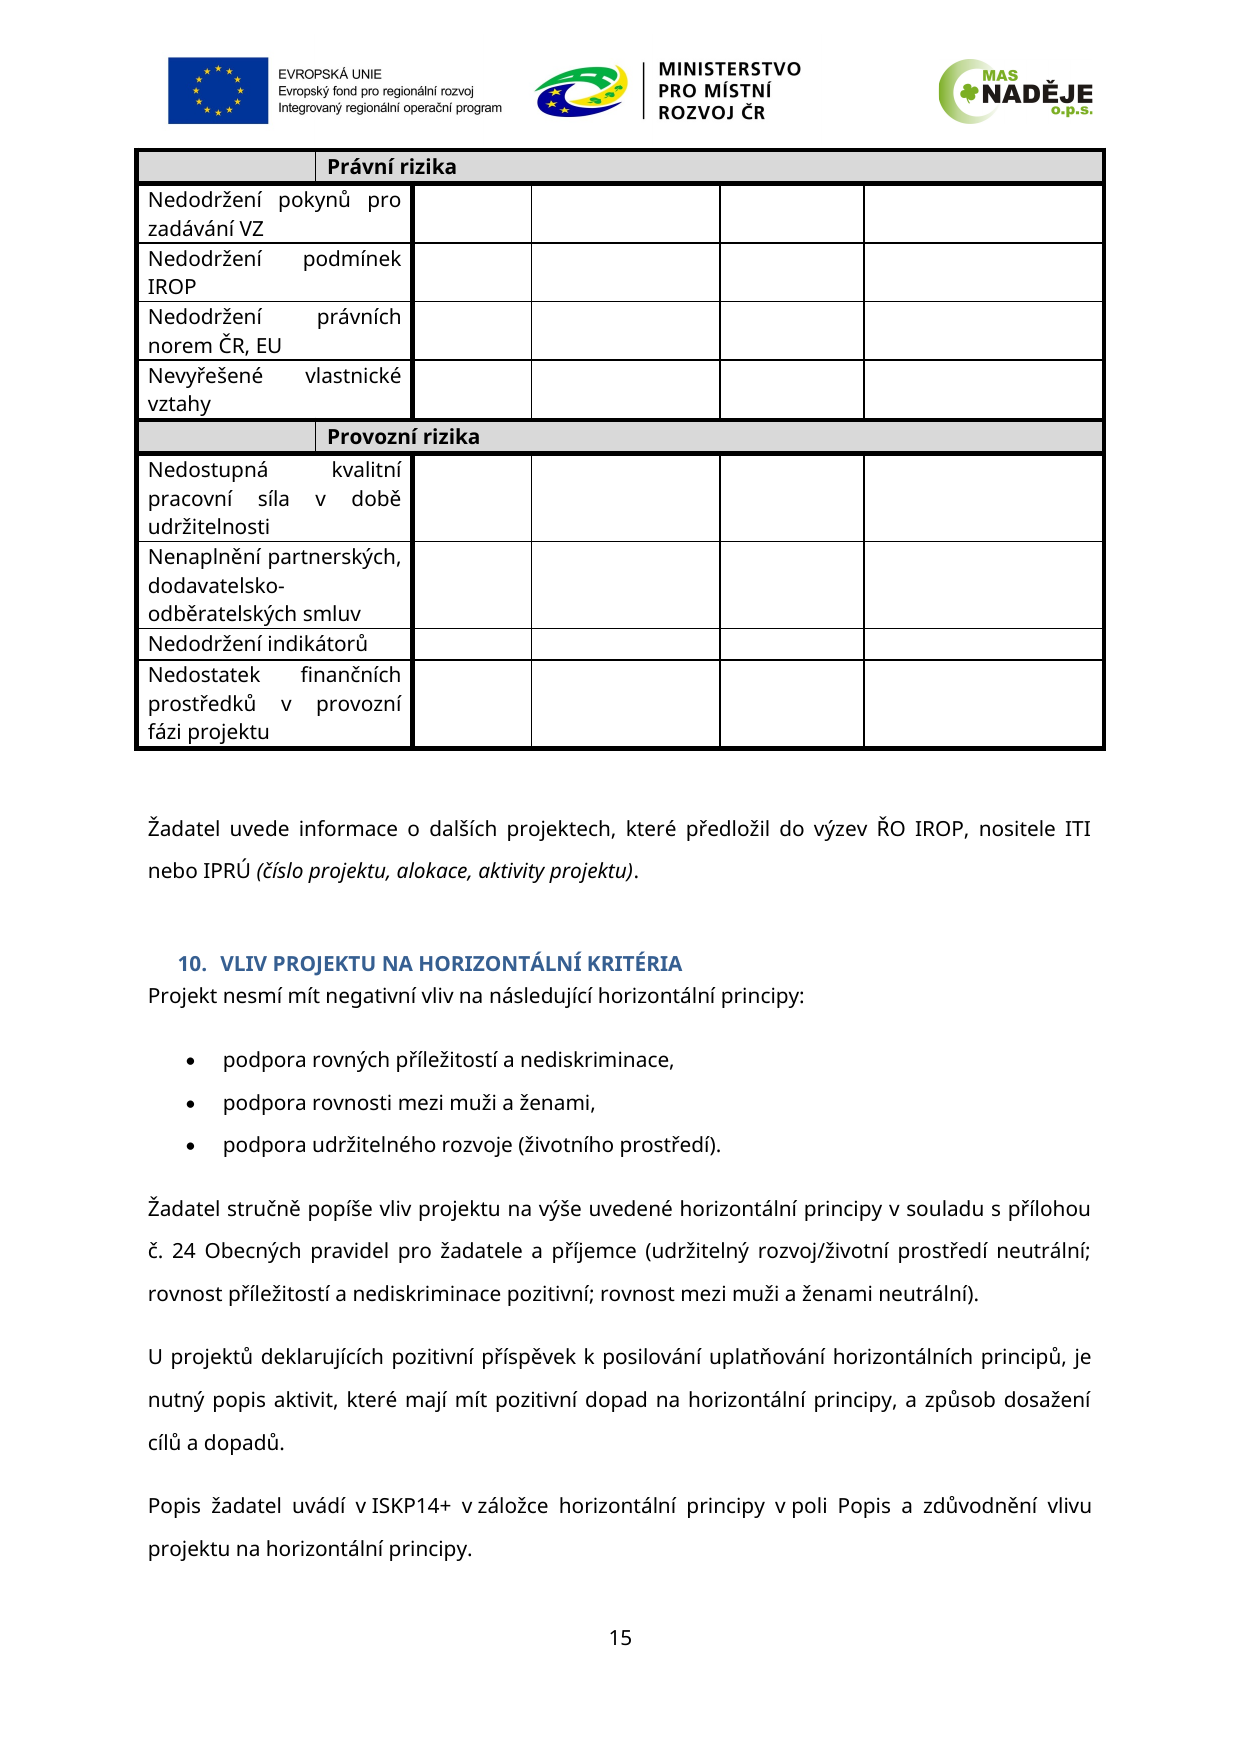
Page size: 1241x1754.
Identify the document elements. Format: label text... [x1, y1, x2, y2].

table_cell [532, 629, 719, 659]
table_cell Nedostatek finančních prostředků v provozní fázi projektu [139, 661, 410, 746]
table_cell [865, 542, 1102, 628]
text Žadatel uvede informace o dalších projektech, které předložil do výzev ŘO IROP, nositele ITI nebo IPRÚ (číslo projektu, alokace, aktivity projektu). [148, 814, 1093, 885]
table_cell Nedodržení pokynů pro zadávání VZ [139, 186, 410, 242]
table_cell [532, 244, 719, 301]
table_cell [415, 186, 531, 242]
picture [938, 59, 1093, 124]
table_cell Nedostupná kvalitní pracovní síla v době udržitelnosti [139, 456, 410, 541]
text Žadatel stručně popíše vliv projektu na výše uvedené horizontální principy v souladu s přílohou č. 24 Obecných pravidel pro žadatele a příjemce (udržitelný rozvoj/životní prostředí neutrální; rovnost příležitostí a nediskriminace pozitivní; rovnost mezi muži a ženami neutrální). [148, 1194, 1093, 1307]
text Projekt nesmí mít negativní vliv na následující horizontální principy: [148, 982, 1093, 1010]
table_cell [532, 542, 719, 628]
table_cell [415, 629, 531, 659]
text U projektů deklarujících pozitivní příspěvek k posilování uplatňování horizontálních principů, je nutný popis aktivit, které mají mít pozitivní dopad na horizontální principy, a způsob dosažení cílů a dopadů. [148, 1342, 1093, 1456]
table_cell [532, 456, 719, 541]
table_cell [865, 629, 1102, 659]
table_cell [865, 456, 1102, 541]
table_cell [532, 361, 719, 418]
table_cell [721, 456, 863, 541]
text Popis žadatel uvádí v ISKP14+ v záložce horizontální principy v poli Popis a zdůvodnění vlivu projektu na horizontální principy. [148, 1491, 1093, 1562]
picture [146, 34, 822, 146]
list podpora rovnosti mezi muži a ženami, [185, 1088, 1093, 1116]
table_cell [721, 244, 863, 301]
table_cell [721, 661, 863, 746]
table_cell [532, 186, 719, 242]
subtitle Vliv projektu na horizontální kritéria [177, 949, 1093, 977]
table_cell [415, 361, 531, 418]
table_cell Provozní rizika [316, 422, 1102, 451]
table_cell [721, 302, 863, 359]
table_cell Nedodržení právních norem ČR, EU [139, 302, 410, 359]
table_cell [721, 186, 863, 242]
table_cell Nedodržení podmínek IROP [139, 244, 410, 301]
table_cell [532, 661, 719, 746]
table_cell [865, 361, 1102, 418]
table_cell Nedodržení indikátorů [139, 629, 410, 659]
table_cell Nevyřešené vlastnické vztahy [139, 361, 410, 418]
table_cell [721, 361, 863, 418]
table_cell [865, 244, 1102, 301]
table_cell [865, 186, 1102, 242]
table_cell [415, 661, 531, 746]
table_cell [415, 542, 531, 628]
table_cell [415, 302, 531, 359]
table_cell [721, 542, 863, 628]
table_cell [865, 661, 1102, 746]
table_cell [139, 152, 315, 181]
table_cell [532, 302, 719, 359]
list podpora rovných příležitostí a nediskriminace, [185, 1045, 1093, 1073]
table_cell [139, 422, 315, 451]
table_cell [865, 302, 1102, 359]
table_cell Právní rizika [316, 152, 1102, 181]
list podpora udržitelného rozvoje (životního prostředí). [185, 1130, 1093, 1159]
table_cell [415, 456, 531, 541]
table_cell [721, 629, 863, 659]
table_cell [415, 244, 531, 301]
table_cell Nenaplnění partnerských, dodavatelsko-odběratelských smluv [139, 542, 410, 628]
